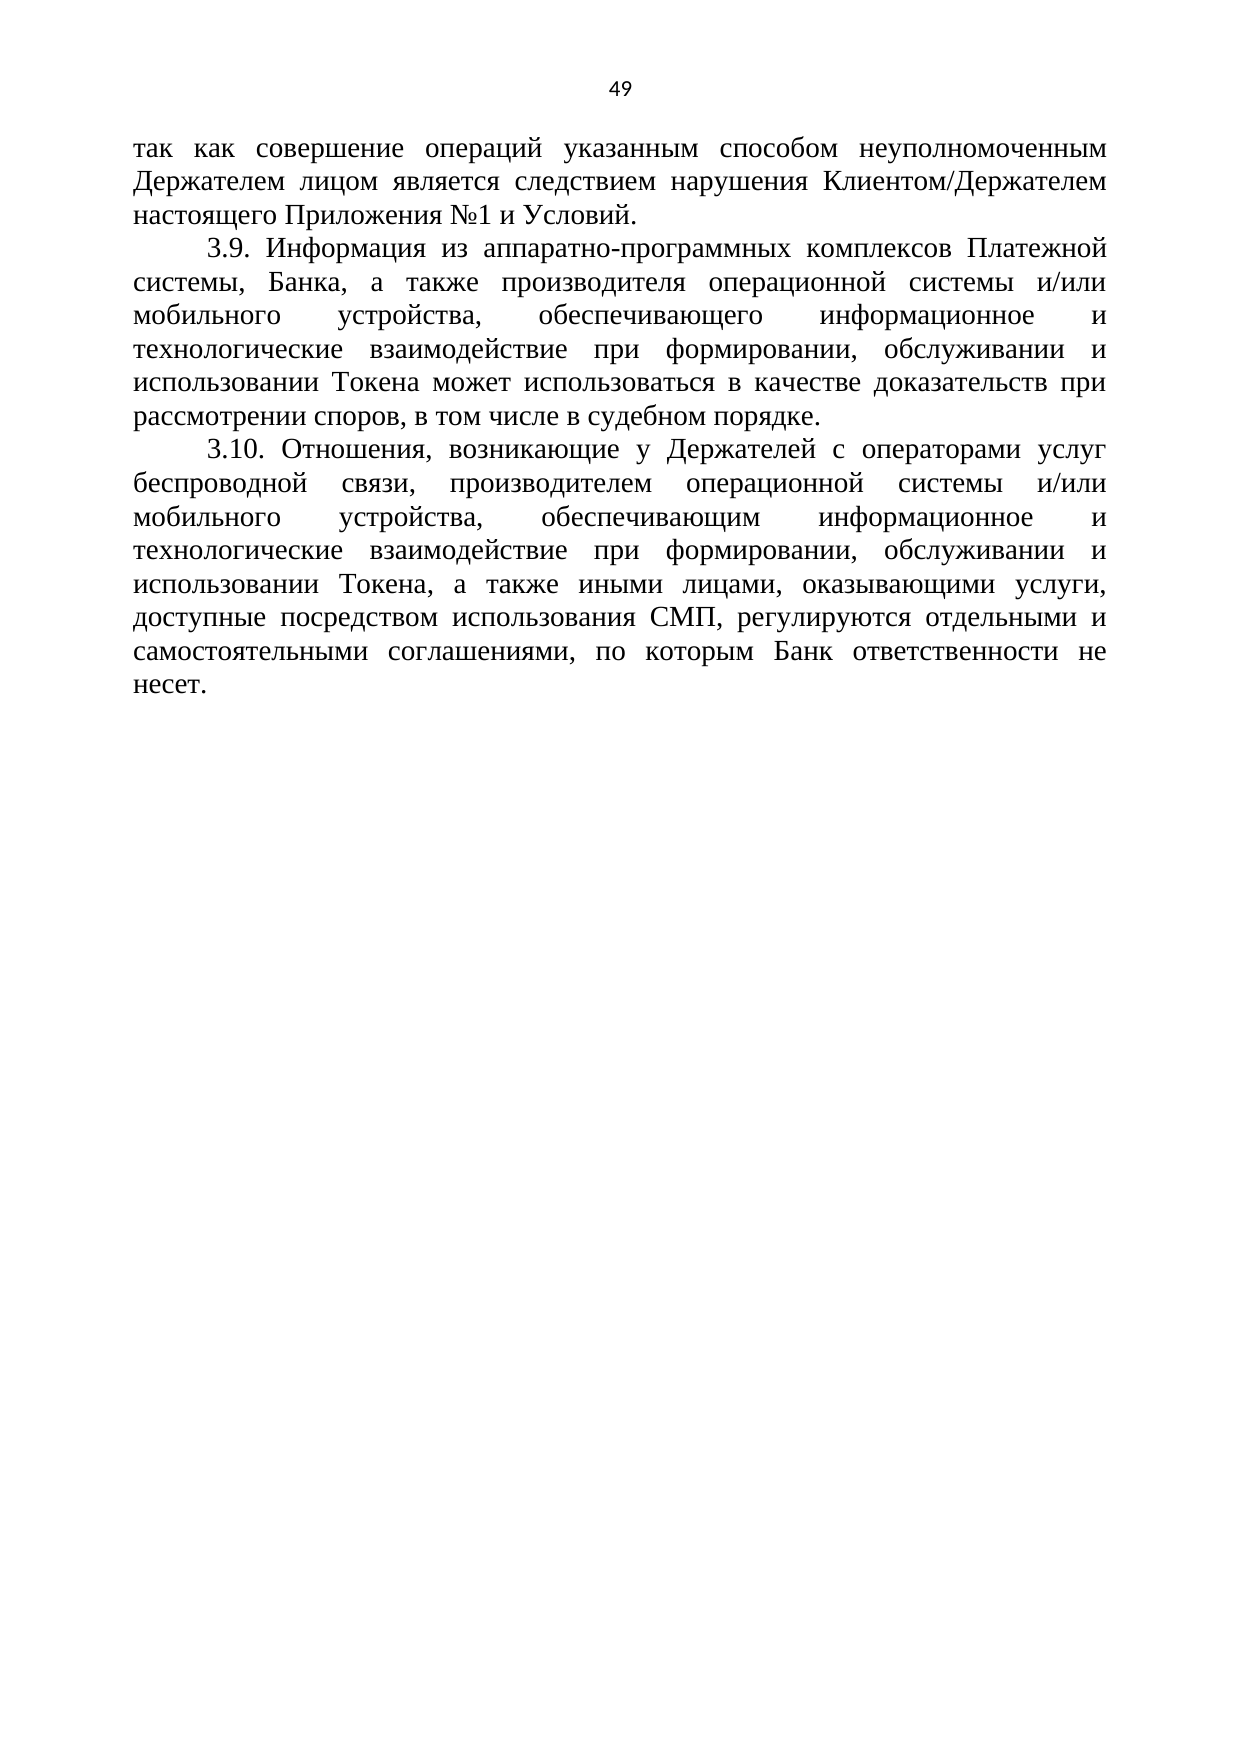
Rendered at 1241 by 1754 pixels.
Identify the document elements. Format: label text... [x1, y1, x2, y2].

text 3.10. Отношения, возникающие у Держателей с операторами услуг беспроводной связи, производителем операционной системы и/или мобильного устройства, обеспечивающим информационное и технологические взаимодействие при формировании, обслуживании и использовании Токена, а также иными лицами, оказывающими услуги, доступные посредством использования СМП, регулируются отдельными и самостоятельными соглашениями, по которым Банк ответственности не несет. [133, 432, 1107, 700]
text 3.9. Информация из аппаратно-программных комплексов Платежной системы, Банка, а также производителя операционной системы и/или мобильного устройства, обеспечивающего информационное и технологические взаимодействие при формировании, обслуживании и использовании Токена может использоваться в качестве доказательств при рассмотрении споров, в том числе в судебном порядке. [133, 230, 1107, 432]
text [133, 130, 1107, 230]
